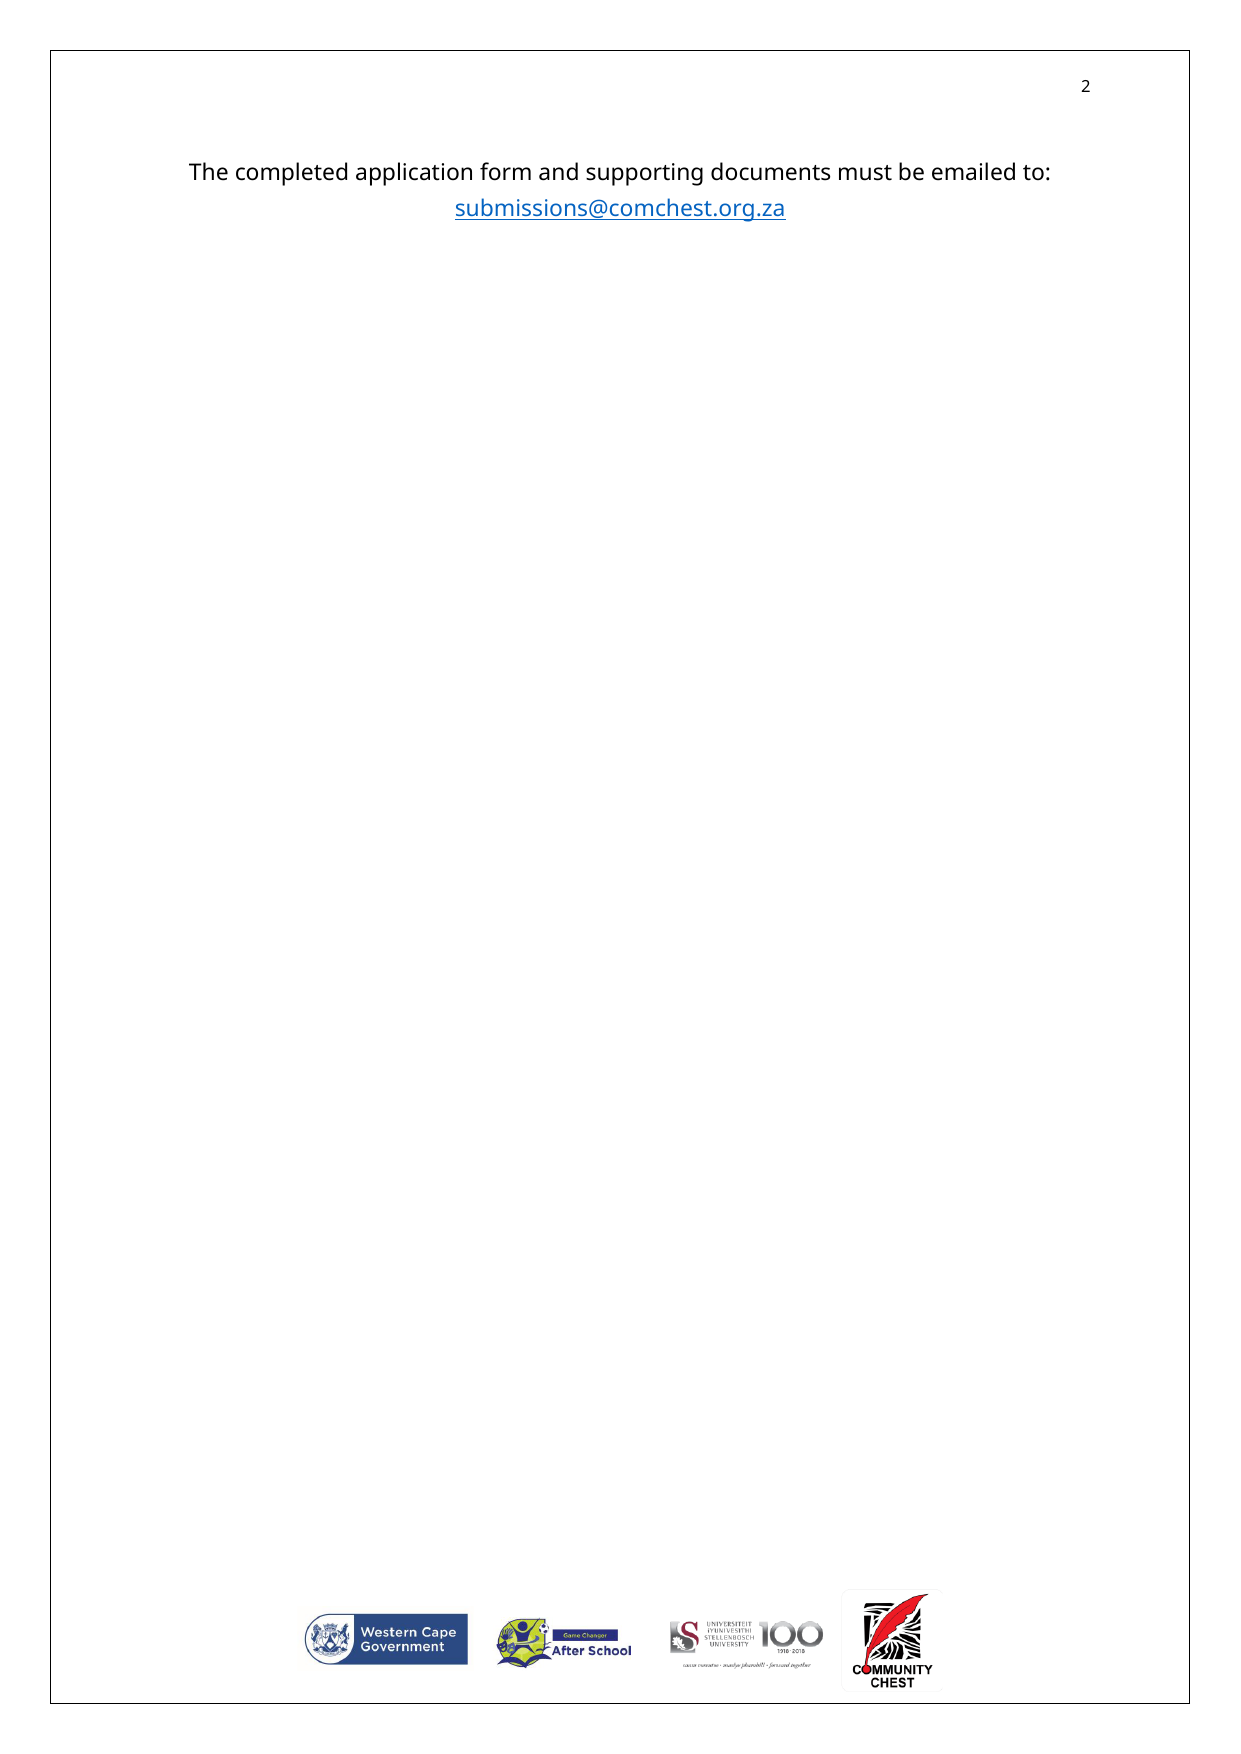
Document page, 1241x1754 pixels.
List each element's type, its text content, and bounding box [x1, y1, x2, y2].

picture [649, 1606, 842, 1689]
text The completed application form and supporting documents must be emailed to: submissions@comchest.org.za [150, 156, 1090, 223]
